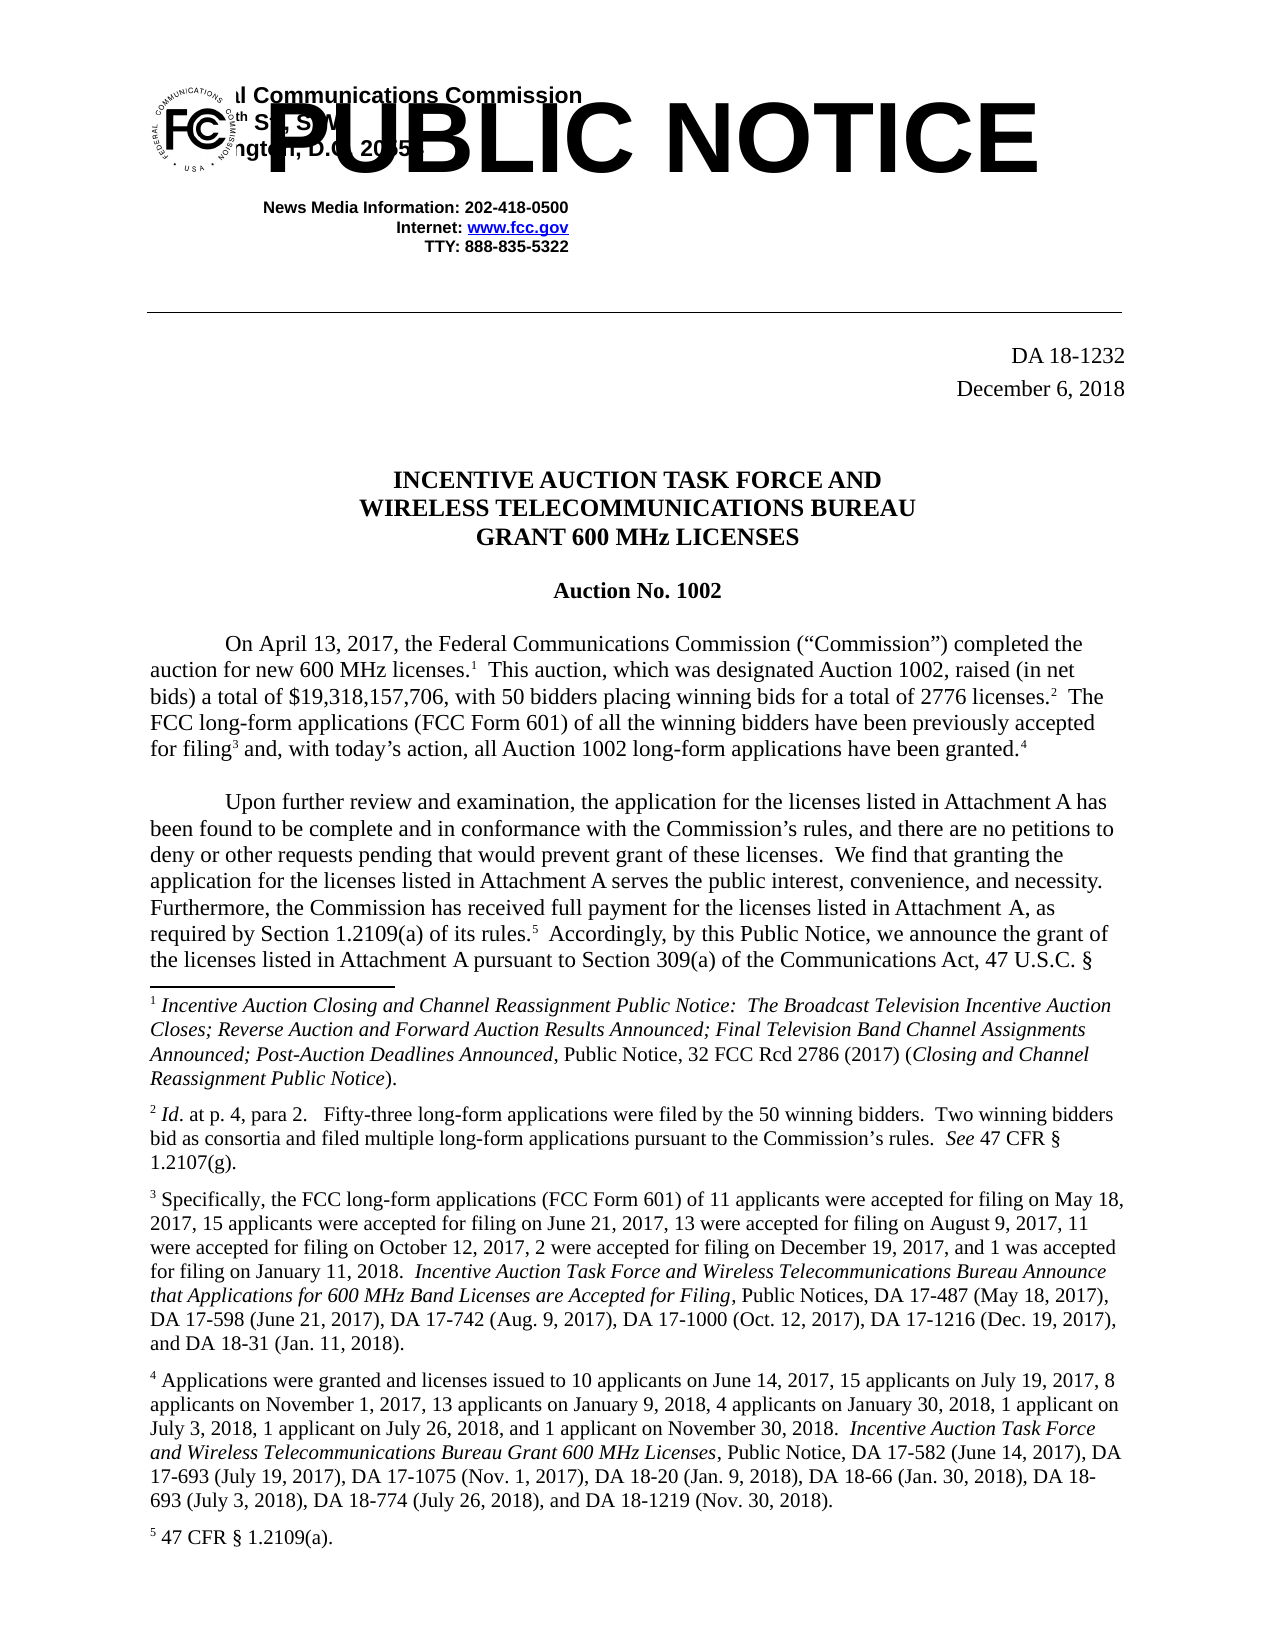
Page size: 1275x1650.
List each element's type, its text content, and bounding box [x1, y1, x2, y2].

text On April 13, 2017, the Federal Communications Commission (“Commission”) completed the auction for new 600 MHz licenses. This auction, which was designated Auction 1002, raised (in net bids) a total of $19,318,157,706, with 50 bidders placing winning bids for a total of 2776 licenses. The FCC long-form applications (FCC Form 601) of all the winning bidders have been previously accepted for filing and, with today’s action, all Auction 1002 long-form applications have been granted. [150, 630, 1125, 762]
text INCENTIVE AUCTION TASK FORCE AND [150, 465, 1125, 493]
text Upon further review and examination, the application for the licenses listed in Attachment A has been found to be complete and in conformance with the Commission’s rules, and there are no petitions to deny or other requests pending that would prevent grant of these licenses. We find that granting the application for the licenses listed in Attachment A serves the public interest, convenience, and necessity. Furthermore, the Commission has received full payment for the licenses listed in Attachment A, as required by Section 1.2109(a) of its rules. Accordingly, by this Public Notice, we announce the grant of the licenses listed in Attachment A pursuant to Section 309(a) of the Communications Act, 47 U.S.C. § 309(a), and Sections 0.131 and 0.331 of the Commission’s rules, 47 C.F.R. §§ 0.131, 0.331. [150, 788, 1125, 973]
text WIRELESS TELECOMMUNICATIONS BUREAU [150, 493, 1125, 522]
text GRANT 600 MHz LICENSES [150, 522, 1125, 577]
text DA 18-1232 [150, 342, 1125, 368]
text Auction No. 1002 [150, 577, 1125, 604]
text December 6, 2018 [150, 375, 1125, 401]
